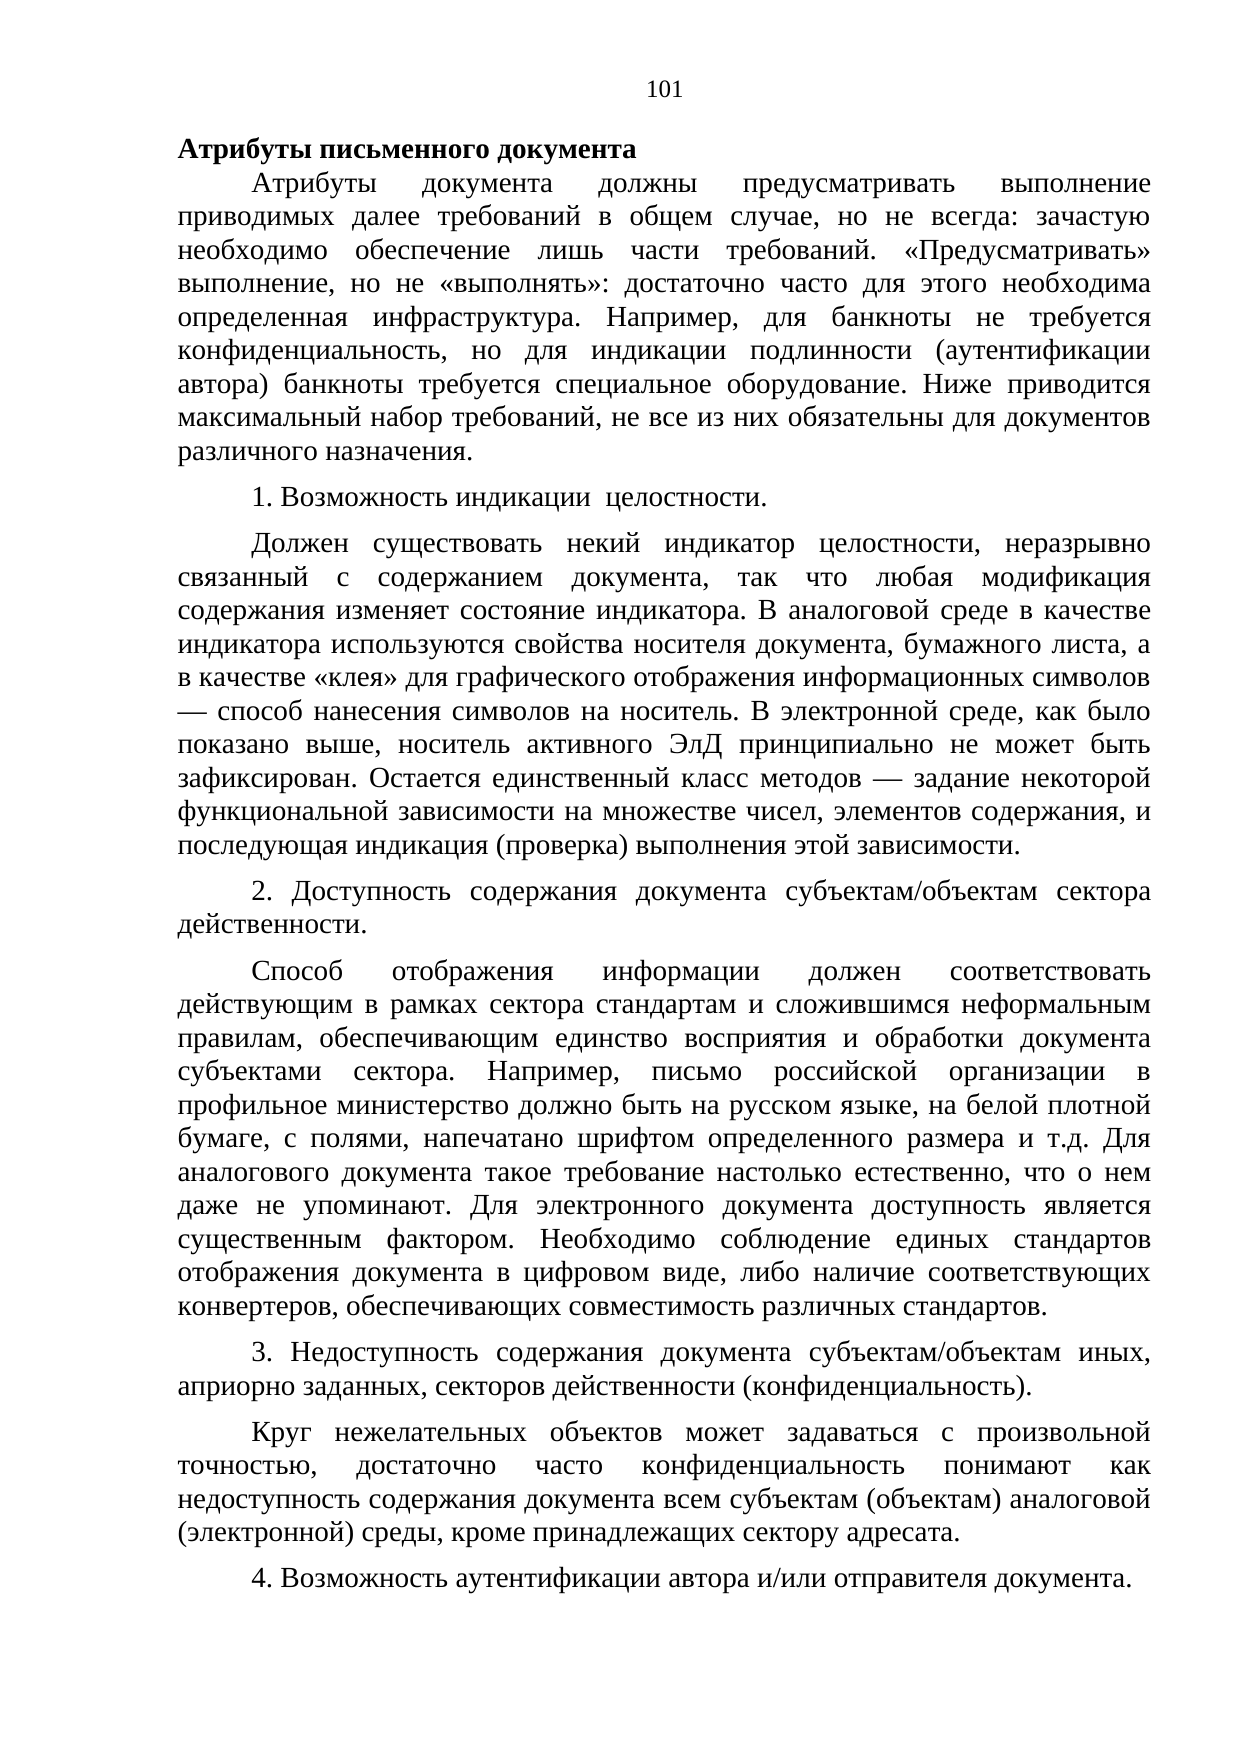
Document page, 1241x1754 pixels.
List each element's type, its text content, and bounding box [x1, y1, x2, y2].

text 2. Доступность содержания документа субъектам/объектам сектора действенности. [177, 873, 1152, 940]
text 3. Недоступность содержания документа субъектам/объектам иных, априорно заданных, секторов действенности (конфиденциальность). [177, 1334, 1152, 1401]
text 4. Возможность аутентификации автора и/или отправителя документа. [177, 1560, 1152, 1594]
text Способ отображения информации должен соответствовать действующим в рамках сектора стандартам и сложившимся неформальным правилам, обеспечивающим единство восприятия и обработки документа субъектами сектора. Например, письмо российской организации в профильное министерство должно быть на русском языке, на белой плотной бумаге, с полями, напечатано шрифтом определенного размера и т.д. Для аналогового документа такое требование настолько естественно, что о нем даже не упоминают. Для электронного документа доступность является существенным фактором. Необходимо соблюдение единых стандартов отображения документа в цифровом виде, либо наличие соответствующих конвертеров, обеспечивающих совместимость различных стандартов. [177, 953, 1152, 1322]
text Должен существовать некий индикатор целостности, неразрывно связанный с содержанием документа, так что любая модификация содержания изменяет состояние индикатора. В аналоговой среде в качестве индикатора используются свойства носителя документа, бумажного листа, а в качестве «клея» для графического отображения информационных символов — способ нанесения символов на носитель. В электронной среде, как было показано выше, носитель активного ЭлД принципиально не может быть зафиксирован. Остается единственный класс методов — задание некоторой функциональной зависимости на множестве чисел, элементов содержания, и последующая индикация (проверка) выполнения этой зависимости. [177, 525, 1152, 861]
text Атрибуты документа должны предусматривать выполнение приводимых далее требований в общем случае, но не всегда: зачастую необходимо обеспечение лишь части требований. «Предусматривать» выполнение, но не «выполнять»: достаточно часто для этого необходима определенная инфраструктура. Например, для банкноты не требуется конфиденциальность, но для индикации подлинности (аутентификации автора) банкноты требуется специальное оборудование. Ниже приводится максимальный набор требований, не все из них обязательны для документов различного назначения. [177, 165, 1152, 467]
text Атрибуты письменного документа [177, 131, 1152, 165]
text Круг нежелательных объектов может задаваться с произвольной точностью, достаточно часто конфиденциальность понимают как недоступность содержания документа всем субъектам (объектам) аналоговой (электронной) среды, кроме принадлежащих сектору адресата. [177, 1414, 1152, 1548]
text 1. Возможность индикации целостности. [177, 479, 1152, 513]
